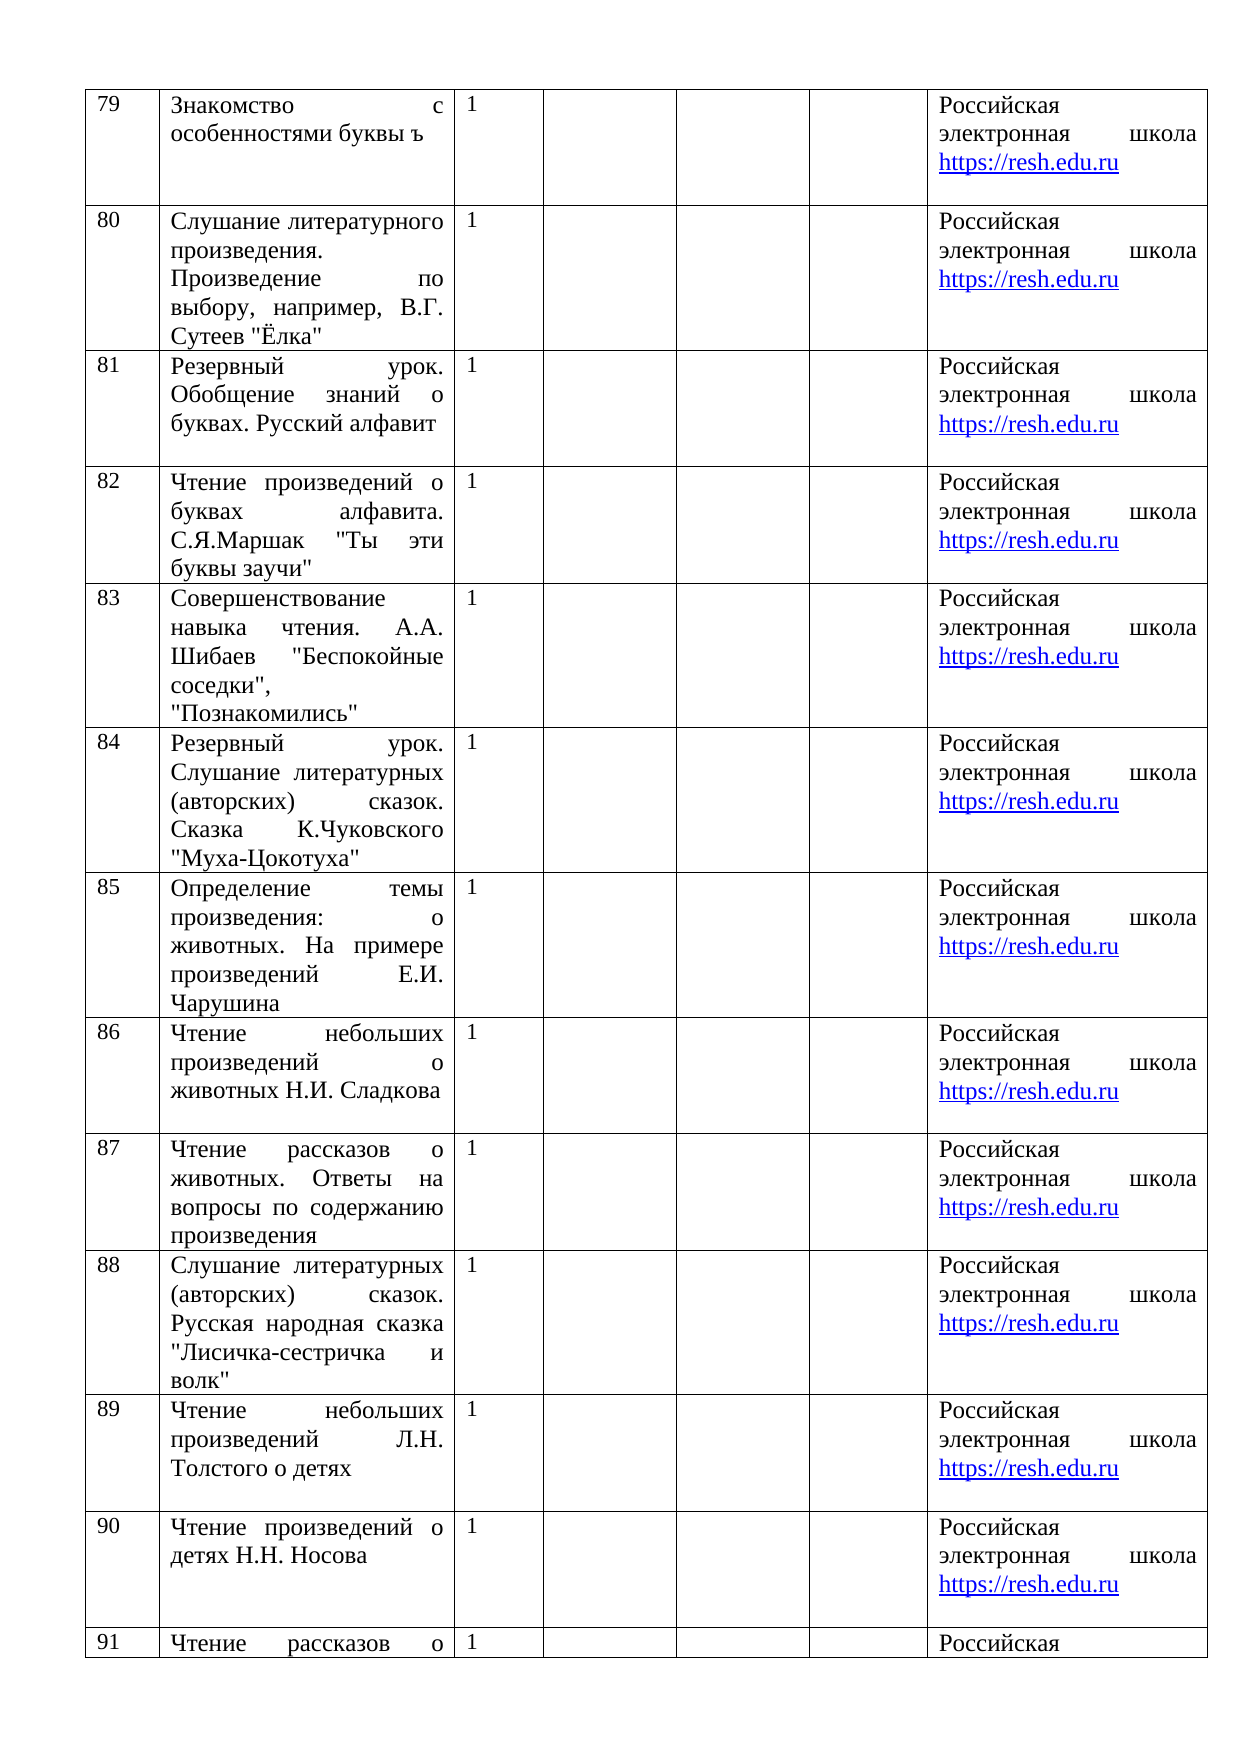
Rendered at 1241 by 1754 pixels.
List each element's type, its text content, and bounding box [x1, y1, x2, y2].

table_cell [160, 1628, 454, 1657]
table_cell [810, 351, 927, 466]
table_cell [928, 1628, 1207, 1657]
table_cell [544, 1628, 676, 1657]
table_cell 91 [86, 1628, 159, 1657]
table_cell [544, 1251, 676, 1394]
table_cell [544, 1512, 676, 1627]
table_cell [544, 584, 676, 727]
table_cell [544, 206, 676, 350]
table_cell 90 [86, 1512, 159, 1627]
table_cell [544, 467, 676, 582]
table_cell 1 [455, 1628, 543, 1657]
table_cell [677, 873, 809, 1017]
table_cell [544, 1018, 676, 1133]
table_cell Чтение произведений о буквах алфавита. С.Я.Маршак "Ты эти буквы заучи" [160, 467, 454, 582]
table_cell 83 [86, 584, 159, 727]
table_cell [810, 1628, 927, 1657]
table_cell 89 [86, 1395, 159, 1511]
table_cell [928, 1512, 1207, 1627]
table_cell Российская электронная школа https://resh.edu.ru [928, 873, 1207, 1017]
table_cell Чтение небольших произведений о животных Н.И. Сладкова [160, 1018, 454, 1133]
table_cell Знакомство с особенностями буквы ъ [160, 90, 454, 205]
table_cell [810, 873, 927, 1017]
table_cell [544, 351, 676, 466]
table_cell 1 [455, 90, 543, 205]
table_cell 1 [455, 1018, 543, 1133]
table_cell [810, 90, 927, 205]
table_cell 1 [455, 467, 543, 582]
table_cell [677, 90, 809, 205]
table_cell [810, 1018, 927, 1133]
table_cell Российская электронная школа https://resh.edu.ru [928, 728, 1207, 872]
table_cell Слушание литературного произведения. Произведение по выбору, например, В.Г. Сутеев "Ёлка" [160, 206, 454, 350]
table_cell [810, 1512, 927, 1627]
table_cell Слушание литературных (авторских) сказок. Русская народная сказка "Лисичка-сестричка и волк" [160, 1251, 454, 1394]
table_cell 1 [455, 1134, 543, 1249]
table_cell 84 [86, 728, 159, 872]
table_cell Резервный урок. Обобщение знаний о буквах. Русский алфавит [160, 351, 454, 466]
table_cell 1 [455, 206, 543, 350]
table_cell Резервный урок. Слушание литературных (авторских) сказок. Сказка К.Чуковского "Муха-Цокотуха" [160, 728, 454, 872]
table_cell [677, 351, 809, 466]
table_cell [677, 1251, 809, 1394]
table_cell [810, 206, 927, 350]
table_cell [677, 1395, 809, 1511]
table_cell 86 [86, 1018, 159, 1133]
table_cell Чтение рассказов о животных. Ответы на вопросы по содержанию произведения [160, 1134, 454, 1249]
table_cell [677, 728, 809, 872]
table_cell [677, 1628, 809, 1657]
table_cell [544, 1395, 676, 1511]
table_cell [810, 467, 927, 582]
table_cell [544, 90, 676, 205]
table_cell [544, 1134, 676, 1249]
table_cell [677, 206, 809, 350]
table_cell 79 [86, 90, 159, 205]
table_cell Определение темы произведения: о животных. На примере произведений Е.И. Чарушина [160, 873, 454, 1017]
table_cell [928, 1395, 1207, 1511]
table_cell [677, 467, 809, 582]
table_cell [677, 1512, 809, 1627]
table_cell Российская электронная школа https://resh.edu.ru [928, 351, 1207, 466]
table_cell 1 [455, 1512, 543, 1627]
table_cell Российская электронная школа https://resh.edu.ru [928, 1018, 1207, 1133]
table_cell Чтение небольших произведений Л.Н. Толстого о детях [160, 1395, 454, 1511]
table_cell [544, 873, 676, 1017]
table_cell 1 [455, 1395, 543, 1511]
table_cell 1 [455, 351, 543, 466]
table_cell [544, 728, 676, 872]
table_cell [928, 206, 1207, 350]
table_cell Российская электронная школа https://resh.edu.ru [928, 1134, 1207, 1249]
table_cell 1 [455, 728, 543, 872]
table_cell [810, 1251, 927, 1394]
table_cell [677, 584, 809, 727]
table_cell Совершенствование навыка чтения. А.А. Шибаев "Беспокойные соседки", "Познакомились" [160, 584, 454, 727]
table_cell Российская электронная школа https://resh.edu.ru [928, 1251, 1207, 1394]
table_cell [677, 1018, 809, 1133]
table_cell 82 [86, 467, 159, 582]
table_cell 1 [455, 1251, 543, 1394]
table_cell 88 [86, 1251, 159, 1394]
table_cell 81 [86, 351, 159, 466]
table_cell 85 [86, 873, 159, 1017]
table_cell [810, 728, 927, 872]
table_cell [677, 1134, 809, 1249]
table_cell Российская электронная школа https://resh.edu.ru [928, 584, 1207, 727]
table_cell 1 [455, 873, 543, 1017]
table_cell 1 [455, 584, 543, 727]
table_cell 80 [86, 206, 159, 350]
table_cell [810, 1134, 927, 1249]
table_cell [810, 584, 927, 727]
table_cell [810, 1395, 927, 1511]
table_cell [928, 90, 1207, 205]
table_cell 87 [86, 1134, 159, 1249]
table_cell Чтение произведений о детях Н.Н. Носова [160, 1512, 454, 1627]
table_cell Российская электронная школа https://resh.edu.ru [928, 467, 1207, 582]
